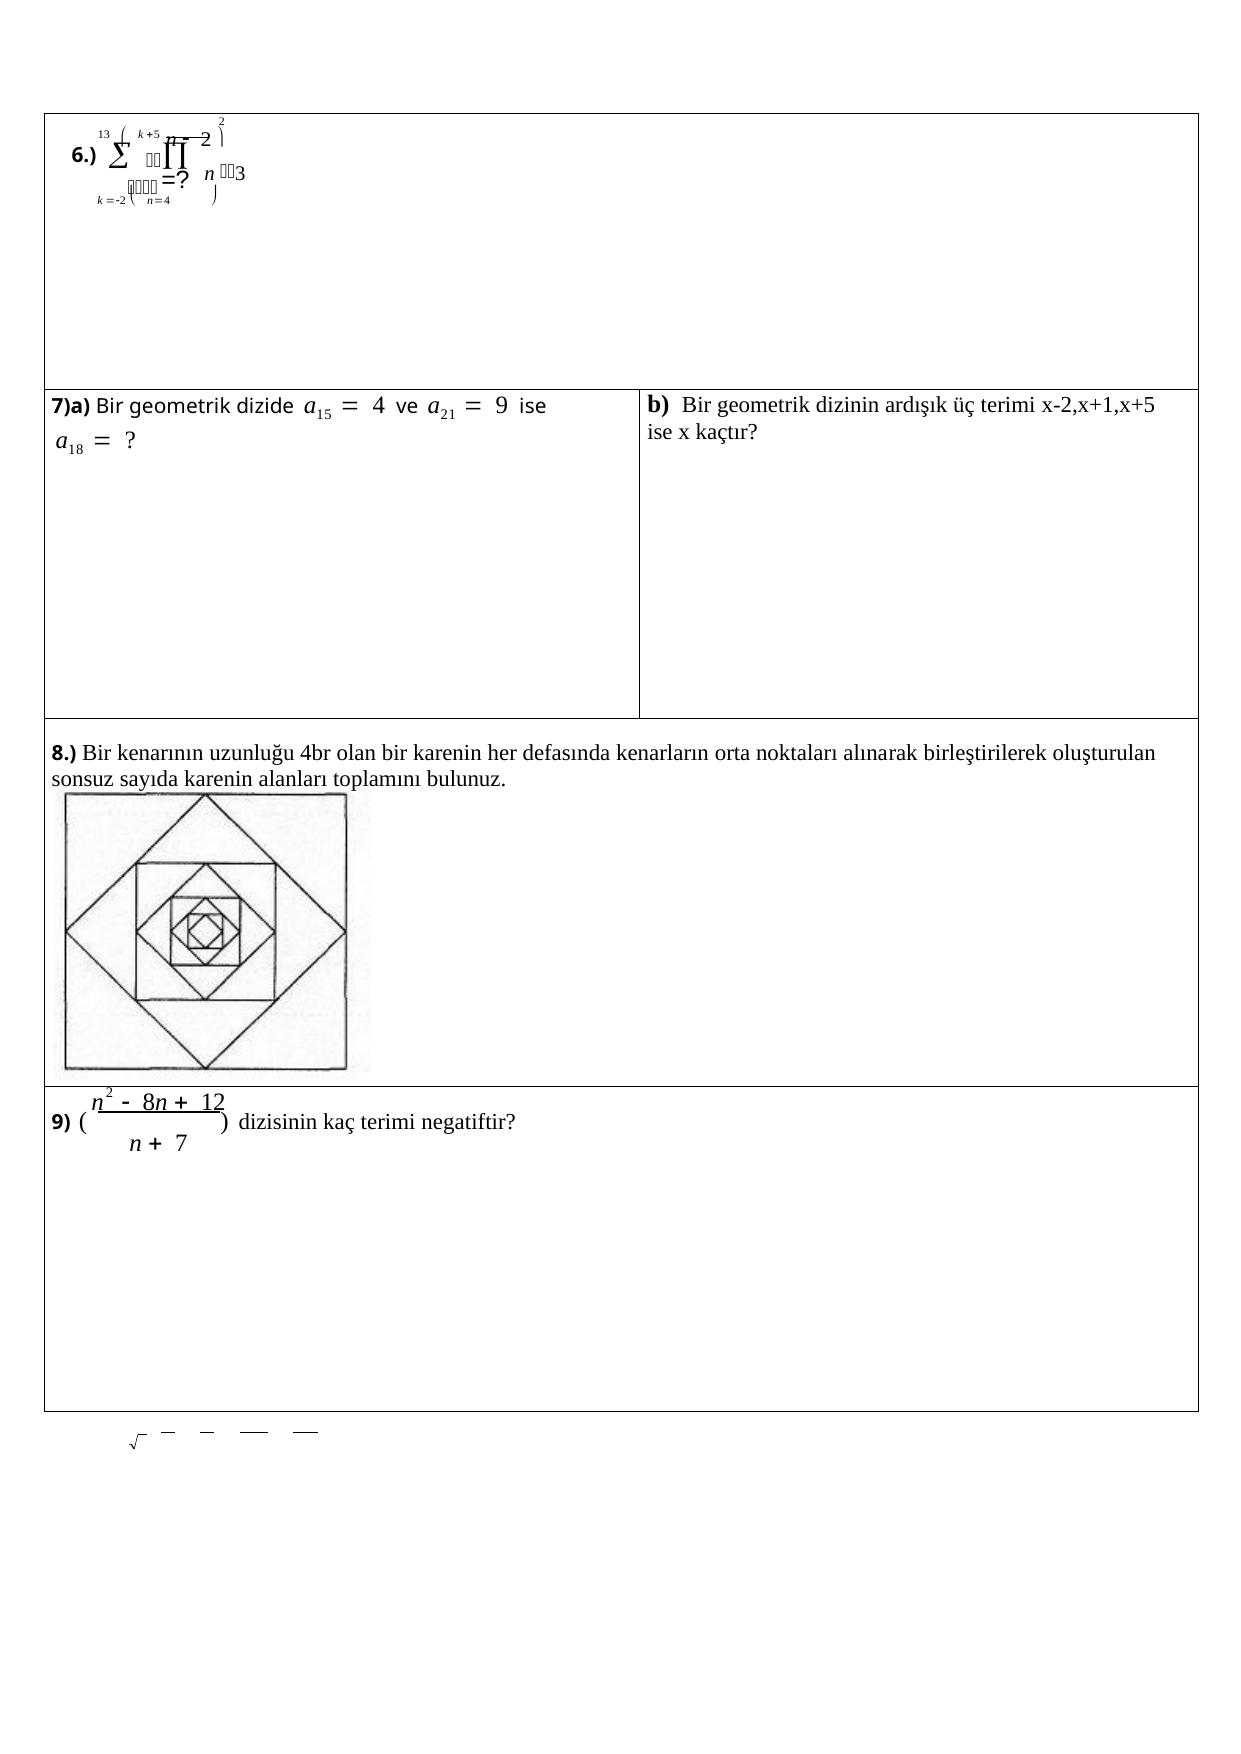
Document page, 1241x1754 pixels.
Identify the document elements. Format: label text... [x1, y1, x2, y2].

table_cell 7)a) Bir geometrik dizide a15 4 ve a21 9 ise a18 ? [45, 390, 639, 718]
table_cell 8.) Bir kenarının uzunluğu 4br olan bir karenin her defasında kenarların orta noktaları alınarak birleştirilerek oluşturulan sonsuz sayıda karenin alanları toplamını bulunuz. [45, 719, 1198, 1086]
table_cell b) Bir geometrik dizinin ardışık üç terimi x-2,x+1,x+5 ise x kaçtır? [640, 390, 1198, 718]
table_cell n2 8n 12 9) ( ) dizisinin kaç terimi negatiftir? n 7 [45, 1087, 1198, 1411]
table_header 2 13 k 5 n 2  6.) n 3 =? k 2 n4  [45, 114, 1198, 388]
picture [54, 791, 371, 1086]
